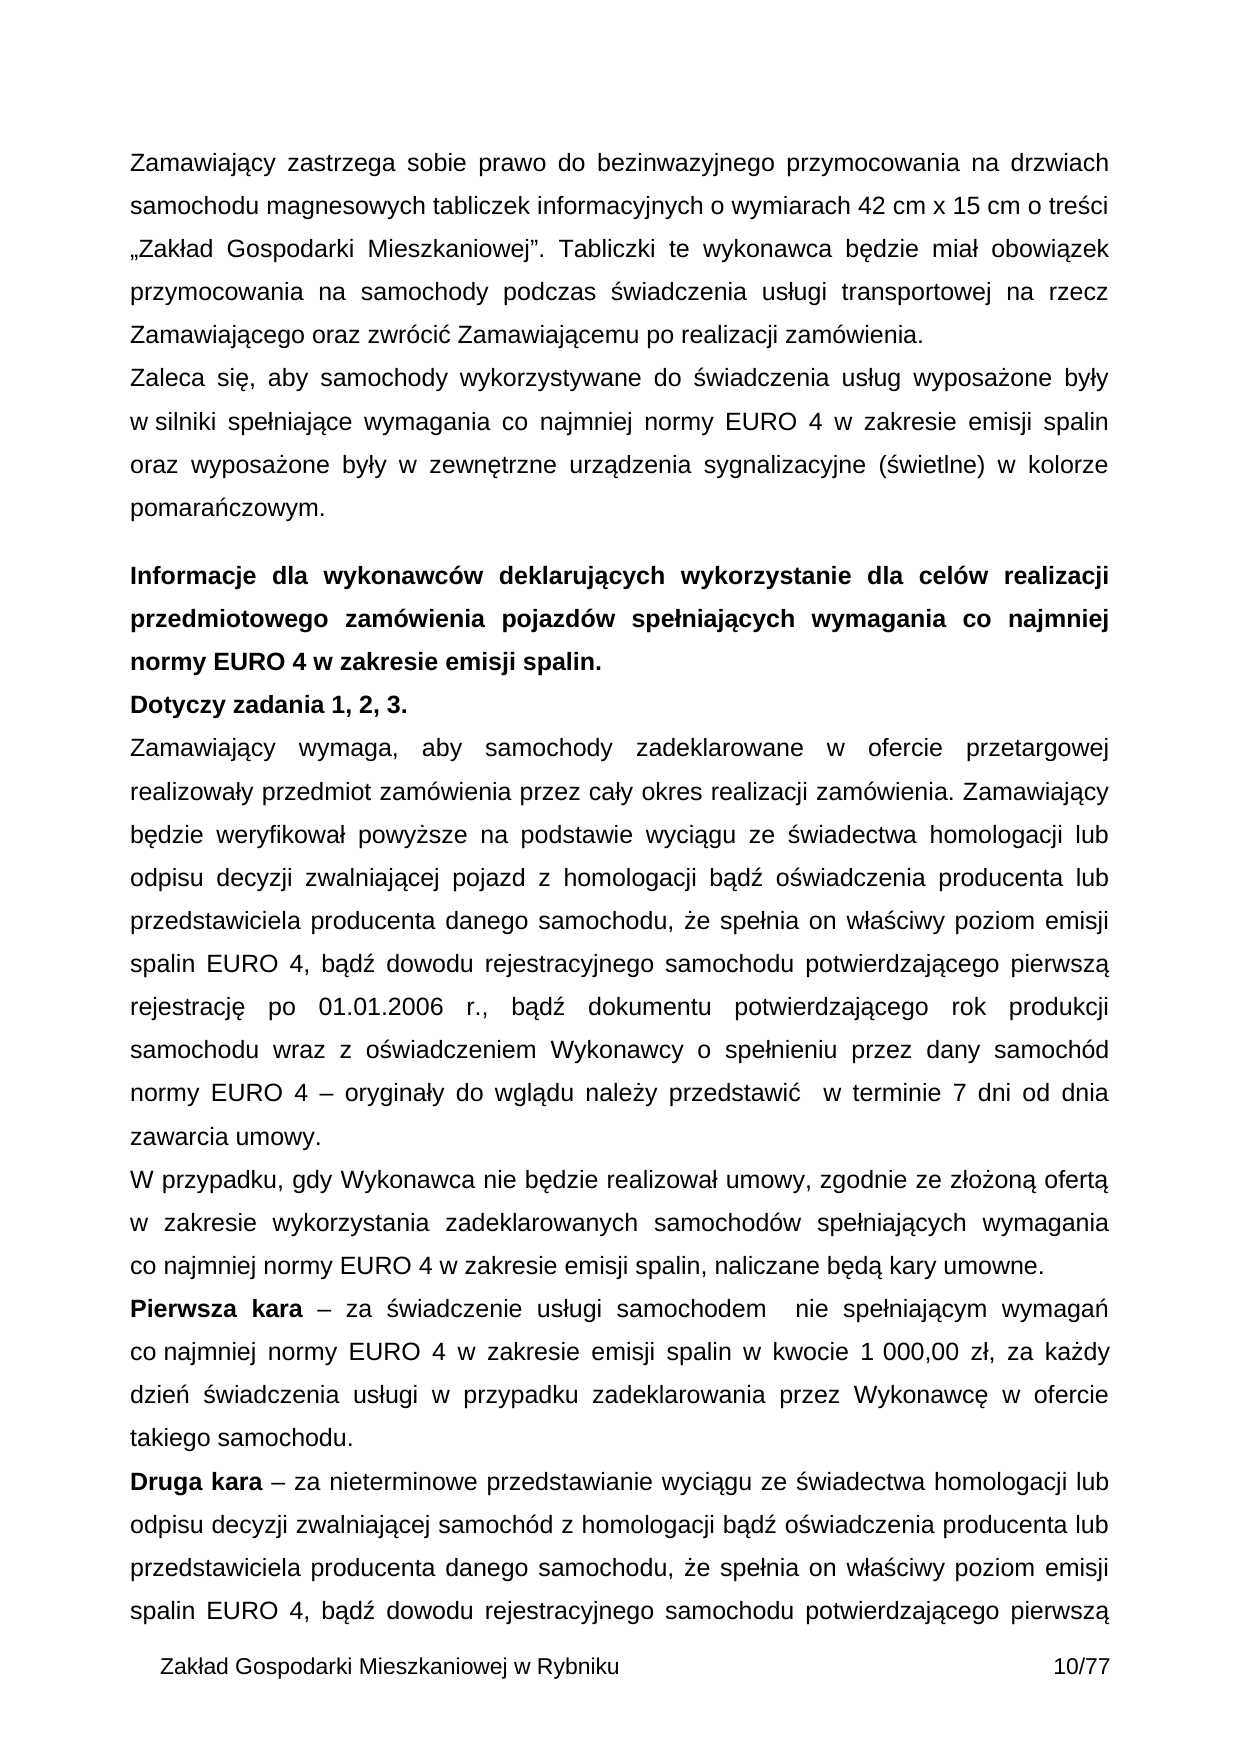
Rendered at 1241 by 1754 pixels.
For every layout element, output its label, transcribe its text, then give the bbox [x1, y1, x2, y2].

text Dotyczy zadania 1, 2, 3. [130, 690, 1110, 719]
text Zamawiający wymaga, aby samochody zadeklarowane w ofercie przetargowej realizowały przedmiot zamówienia przez cały okres realizacji zamówienia. Zamawiający będzie weryfikował powyższe na podstawie wyciągu ze świadectwa homologacji lub odpisu decyzji zwalniającej pojazd z homologacji bądź oświadczenia producenta lub przedstawiciela producenta danego samochodu, że spełnia on właściwy poziom emisji spalin EURO 4, bądź dowodu rejestracyjnego samochodu potwierdzającego pierwszą rejestrację po 01.01.2006 r., bądź dokumentu potwierdzającego rok produkcji samochodu wraz z oświadczeniem Wykonawcy o spełnieniu przez dany samochód normy EURO 4 – oryginały do wglądu należy przedstawić w terminie 7 dni od dnia zawarcia umowy. [130, 733, 1110, 1150]
text Pierwsza kara – za świadczenie usługi samochodem nie spełniającym wymagań co najmniej normy EURO 4 w zakresie emisji spalin w kwocie 1 000,00 zł, za każdy dzień świadczenia usługi w przypadku zadeklarowania przez Wykonawcę w ofercie takiego samochodu. [130, 1294, 1110, 1452]
text W przypadku, gdy Wykonawca nie będzie realizował umowy, zgodnie ze złożoną ofertą w zakresie wykorzystania zadeklarowanych samochodów spełniających wymagania co najmniej normy EURO 4 w zakresie emisji spalin, naliczane będą kary umowne. [130, 1164, 1110, 1279]
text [130, 1466, 1110, 1624]
text Zamawiający zastrzega sobie prawo do bezinwazyjnego przymocowania na drzwiach samochodu magnesowych tabliczek informacyjnych o wymiarach 42 cm x 15 cm o treści „Zakład Gospodarki Mieszkaniowej”. Tabliczki te wykonawca będzie miał obowiązek przymocowania na samochody podczas świadczenia usługi transportowej na rzecz Zamawiającego oraz zwrócić Zamawiającemu po realizacji zamówienia. [130, 148, 1110, 349]
text Zaleca się, aby samochody wykorzystywane do świadczenia usług wyposażone były w silniki spełniające wymagania co najmniej normy EURO 4 w zakresie emisji spalin oraz wyposażone były w zewnętrzne urządzenia sygnalizacyjne (świetlne) w kolorze pomarańczowym. [130, 363, 1110, 521]
text Informacje dla wykonawców deklarujących wykorzystanie dla celów realizacji przedmiotowego zamówienia pojazdów spełniających wymagania co najmniej normy EURO 4 w zakresie emisji spalin. [130, 561, 1110, 676]
